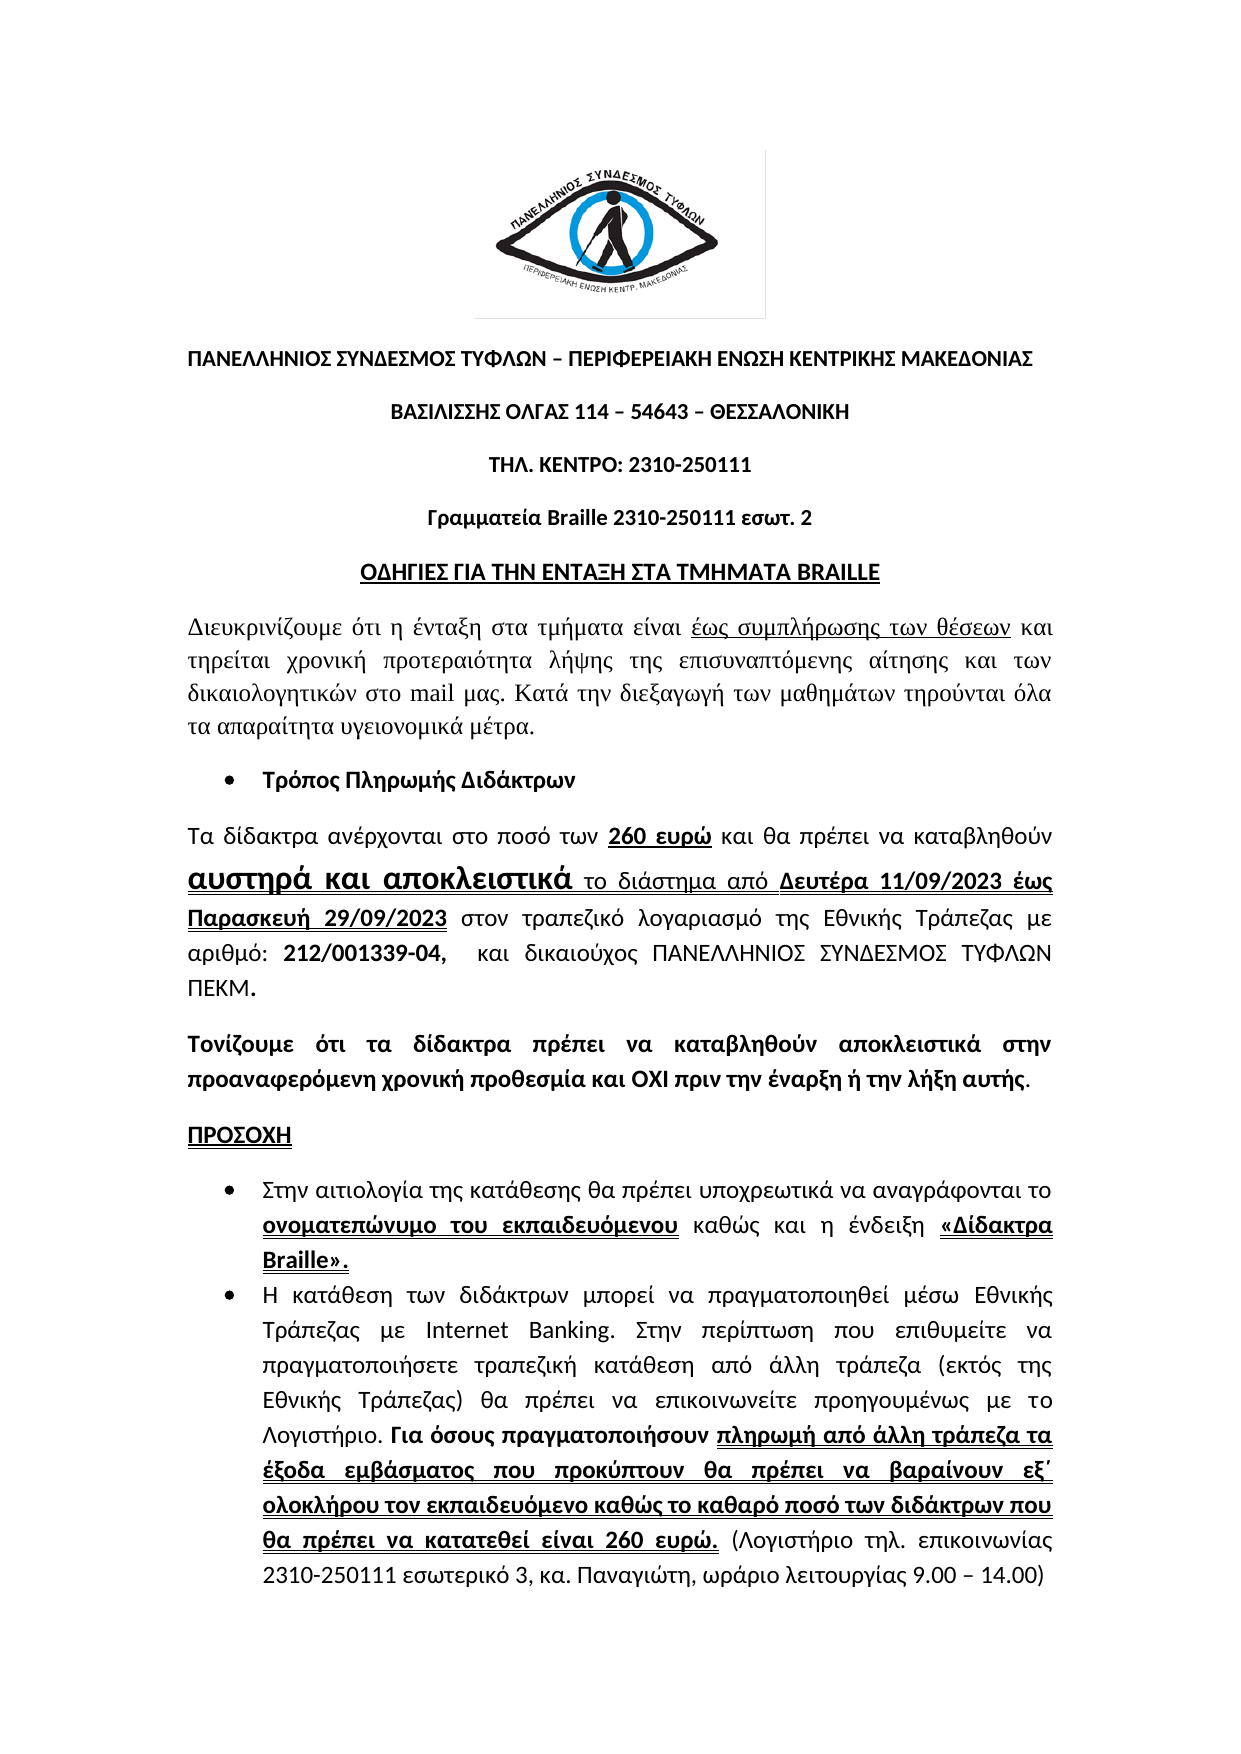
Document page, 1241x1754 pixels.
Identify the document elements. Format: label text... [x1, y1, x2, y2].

text Διευκρινίζουμε ότι η ένταξη στα τμήματα είναι έως συμπλήρωσης των θέσεων και τηρείται χρονική προτεραιότητα λήψης της επισυναπτόμενης αίτησης και των δικαιολογητικών στο mail μας. Κατά την διεξαγωγή των μαθημάτων τηρούνται όλα τα απαραίτητα υγειονομικά μέτρα. [187, 612, 1053, 739]
text Τα δίδακτρα ανέρχονται στο ποσό των 260 ευρώ και θα πρέπει να καταβληθούν αυστηρά και αποκλειστικά το διάστημα από Δευτέρα 11/09/2023 έως Παρασκευή 29/09/2023 στον τραπεζικό λογαριασμό της Εθνικής Τράπεζας με αριθμό: 212/001339-04, και δικαιούχος ΠΑΝΕΛΛΗΝΙΟΣ ΣΥΝΔΕΣΜΟΣ ΤΥΦΛΩΝ ΠΕΚΜ. [187, 895, 1053, 1003]
text Τα δίδακτρα ανέρχονται στο ποσό των 260 ευρώ και θα πρέπει να καταβληθούν αυστηρά και αποκλειστικά το διάστημα από Δευτέρα 11/09/2023 έως Παρασκευή 29/09/2023 στον τραπεζικό λογαριασμό της Εθνικής Τράπεζας με αριθμό: 212/001339-04, και δικαιούχος ΠΑΝΕΛΛΗΝΙΟΣ ΣΥΝΔΕΣΜΟΣ ΤΥΦΛΩΝ ΠΕΚΜ. [187, 820, 1053, 891]
text Τονίζουμε ότι τα δίδακτρα πρέπει να καταβληθούν αποκλειστικά στην προαναφερόμενη χρονική προθεσμία και ΟΧΙ πριν την έναρξη ή την λήξη αυτής. [187, 1028, 1053, 1093]
text ΠΡΟΣΟΧΗ [187, 1119, 1053, 1149]
text ΠΑΝΕΛΛΗΝΙΟΣ ΣΥΝΔΕΣΜΟΣ ΤΥΦΛΩΝ – ΠΕΡΙΦΕΡΕΙΑΚΗ ΕΝΩΣΗ ΚΕΝΤΡΙΚΗΣ ΜΑΚΕΔΟΝΙΑΣ [187, 344, 1053, 372]
picture [474, 150, 766, 319]
text Γραμματεία Braille 2310-250111 εσωτ. 2 [187, 503, 1053, 531]
text ΒΑΣΙΛΙΣΣΗΣ ΟΛΓΑΣ 114 – 54643 – ΘΕΣΣΑΛΟΝΙΚΗ [187, 397, 1053, 425]
list Τρόπος Πληρωμής Διδάκτρων [225, 764, 1053, 795]
list Η κατάθεση των διδάκτρων μπορεί να πραγματοποιηθεί μέσω Εθνικής Τράπεζας με Internet Banking. Στην περίπτωση που επιθυμείτε να πραγματοποιήσετε τραπεζική κατάθεση από άλλη τράπεζα (εκτός της Εθνικής Τράπεζας) θα πρέπει να επικοινωνείτε προηγουμένως με τo Λογιστήριο. Για όσους πραγματοποιήσουν πληρωμή από άλλη τράπεζα τα έξοδα εμβάσματος που προκύπτουν θα πρέπει να βαραίνουν εξ΄ ολοκλήρου τον εκπαιδευόμενο καθώς το καθαρό ποσό των διδάκτρων που θα πρέπει να κατατεθεί είναι 260 ευρώ. (Λογιστήριο τηλ. επικοινωνίας 2310-250111 εσωτερικό 3, κα. Παναγιώτη, ωράριο λειτουργίας 9.00 – 14.00) [225, 1280, 1053, 1590]
text ΤΗΛ. ΚΕΝΤΡΟ: 2310-250111 [187, 450, 1053, 478]
list Στην αιτιολογία της κατάθεσης θα πρέπει υποχρεωτικά να αναγράφονται το ονοματεπώνυμο του εκπαιδευόμενου καθώς και η ένδειξη «Δίδακτρα Braille». [225, 1175, 1053, 1275]
text ΟΔΗΓΙΕΣ ΓΙΑ ΤΗΝ ΕΝΤΑΞΗ ΣΤΑ ΤΜΗΜΑΤΑ BRAILLE [187, 556, 1053, 586]
